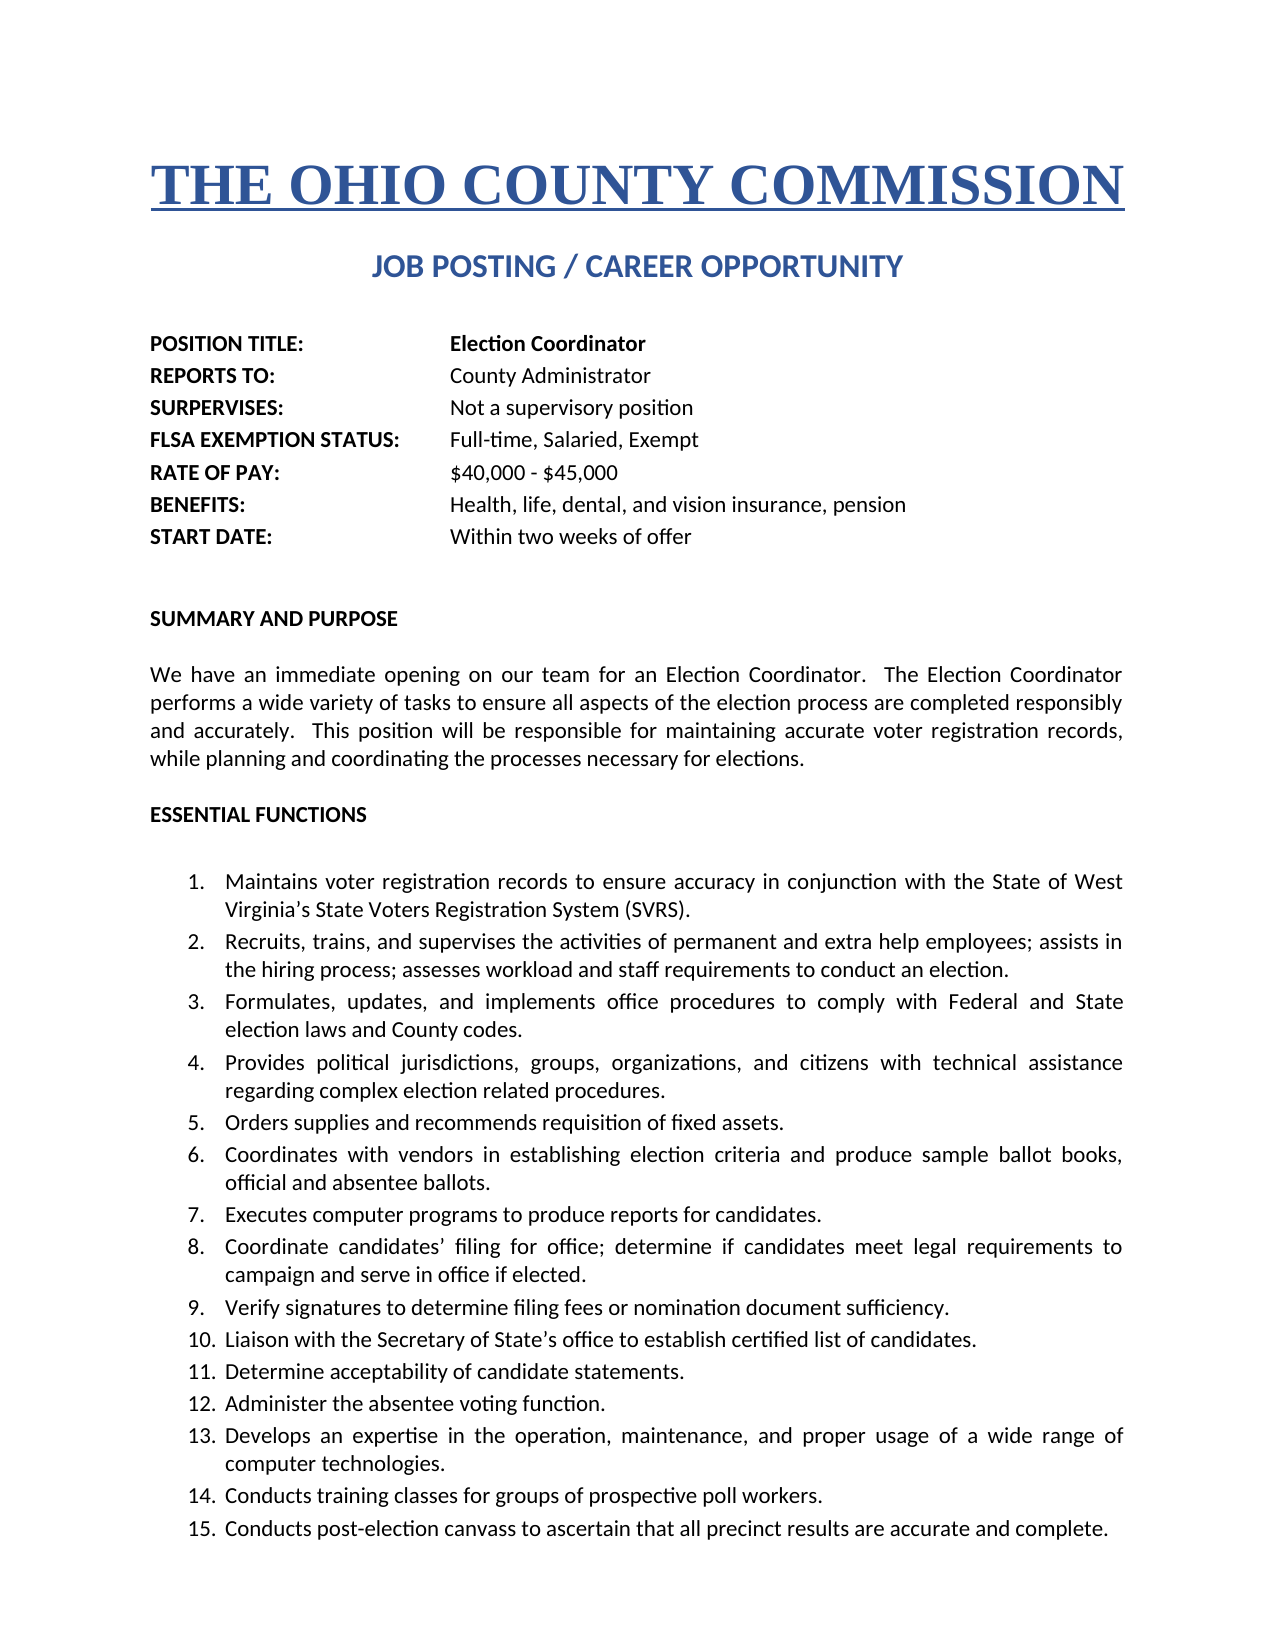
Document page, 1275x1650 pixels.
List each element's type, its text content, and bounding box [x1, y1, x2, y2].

list Recruits, trains, and supervises the activities of permanent and extra help employees; assists in the hiring process; assesses workload and staff requirements to conduct an election. [187, 927, 1125, 983]
list Provides political jurisdictions, groups, organizations, and citizens with technical assistance regarding complex election related procedures. [187, 1048, 1125, 1104]
list Executes computer programs to produce reports for candidates. [187, 1200, 1125, 1228]
list Liaison with the Secretary of State’s office to establish certified list of candidates. [187, 1325, 1125, 1353]
text ESSENTIAL FUNCTIONS [150, 801, 1125, 829]
list Coordinates with vendors in establishing election criteria and produce sample ballot books, official and absentee ballots. [187, 1140, 1125, 1196]
text SURPERVISES: Not a supervisory position [150, 393, 1125, 421]
text FLSA EXEMPTION STATUS: Full-time, Salaried, Exempt [150, 426, 1125, 453]
list Conducts post-election canvass to ascertain that all precinct results are accurate and complete. [187, 1514, 1125, 1542]
list Formulates, updates, and implements office procedures to comply with Federal and State election laws and County codes. [187, 987, 1125, 1043]
list Determine acceptability of candidate statements. [187, 1357, 1125, 1385]
text SUMMARY AND PURPOSE [150, 604, 1125, 632]
text We have an immediate opening on our team for an Election Coordinator. The Election Coordinator performs a wide variety of tasks to ensure all aspects of the election process are completed responsibly and accurately. This position will be responsible for maintaining accurate voter registration records, while planning and coordinating the processes necessary for elections. [150, 661, 1125, 773]
list Orders supplies and recommends requisition of fixed assets. [187, 1108, 1125, 1136]
list Verify signatures to determine filing fees or nomination document sufficiency. [187, 1293, 1125, 1321]
text BENEFITS: Health, life, dental, and vision insurance, pension [150, 490, 1125, 518]
list Coordinate candidates’ filing for office; determine if candidates meet legal requirements to campaign and serve in office if elected. [187, 1232, 1125, 1288]
list Administer the absentee voting function. [187, 1389, 1125, 1417]
text REPORTS TO: County Administrator [150, 361, 1125, 389]
text THE OHIO COUNTY COMMISSION [150, 150, 1125, 208]
text RATE OF PAY: $40,000 - $45,000 [150, 458, 1125, 486]
list Develops an expertise in the operation, maintenance, and proper usage of a wide range of computer technologies. [187, 1421, 1125, 1477]
text POSITION TITLE: Election Coordinator [150, 329, 1125, 357]
list Conducts training classes for groups of prospective poll workers. [187, 1482, 1125, 1510]
text JOB POSTING / CAREER OPPORTUNITY [150, 245, 1125, 286]
text START DATE: Within two weeks of offer [150, 522, 1125, 550]
list Maintains voter registration records to ensure accuracy in conjunction with the State of West Virginia’s State Voters Registration System (SVRS). [187, 867, 1125, 923]
